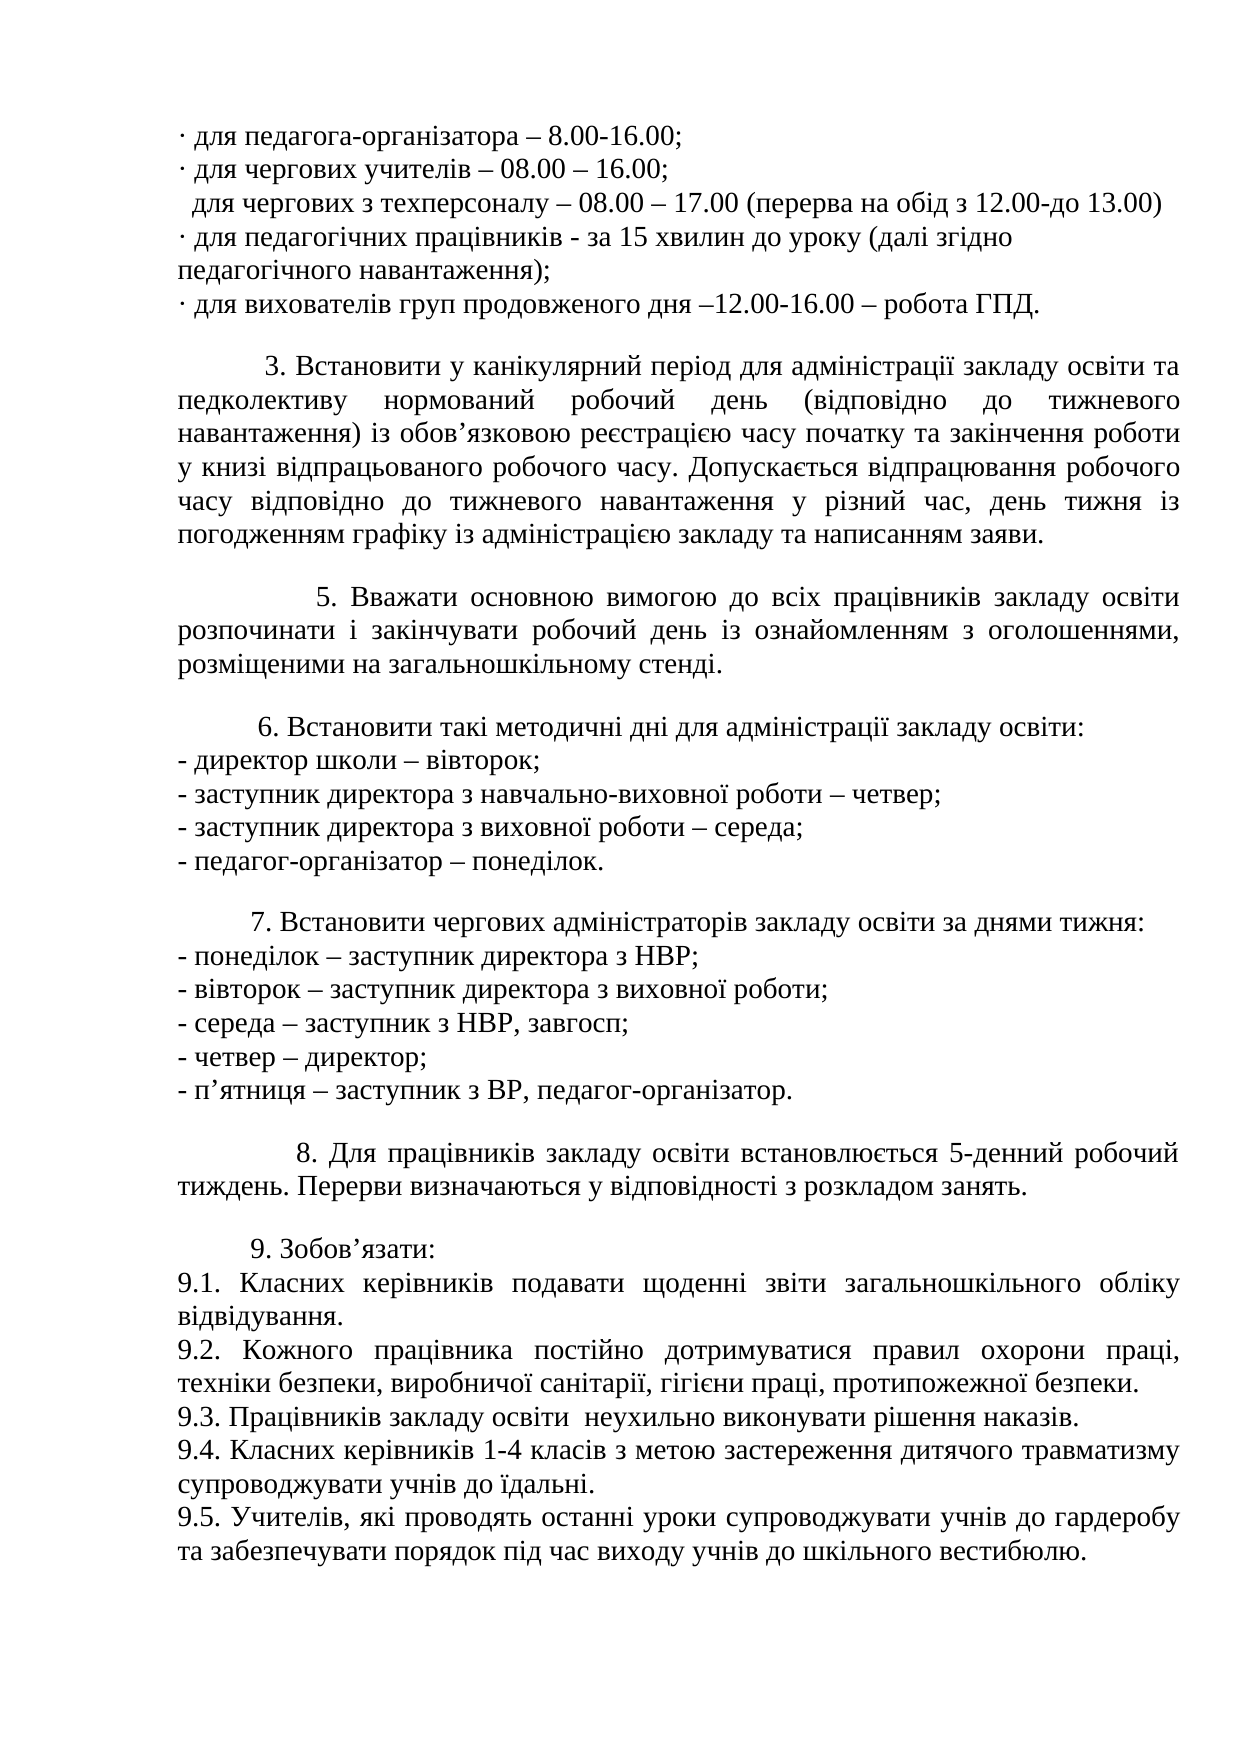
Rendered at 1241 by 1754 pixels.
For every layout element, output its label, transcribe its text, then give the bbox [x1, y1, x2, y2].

text - заступник директора з навчально-виховної роботи – четвер; [177, 776, 1181, 809]
text 9.5. Учителів, які проводять останні уроки супроводжувати учнів до гардеробу та забезпечувати порядок під час виходу учнів до шкільного вестибюлю. [177, 1499, 1181, 1567]
text · для чергових учителів – 08.00 – 16.00; [177, 152, 1181, 185]
text 9. Зобов’язати: [177, 1231, 1181, 1265]
text для чергових з техперсоналу – 08.00 – 17.00 (перерва на обід з 12.00-до 13.00) [177, 185, 1181, 219]
text 9.3. Працівників закладу освіти неухильно виконувати рішення наказів. [177, 1399, 1181, 1432]
text 9.4. Класних керівників 1-4 класів з метою застереження дитячого травматизму супроводжувати учнів до їдальні. [177, 1432, 1181, 1499]
text 7. Встановити чергових адміністраторів закладу освіти за днями тижня: [177, 904, 1181, 938]
text - директор школи – вівторок; [177, 742, 1181, 776]
text - понеділок – заступник директора з НВР; [177, 938, 1181, 972]
text 5. Вважати основною вимогою до всіх працівників закладу освіти розпочинати і закінчувати робочий день із ознайомленням з оголошеннями, розміщеними на загальношкільному стенді. [177, 579, 1181, 679]
text - середа – заступник з НВР, завгосп; [177, 1005, 1181, 1039]
text - п’ятниця – заступник з ВР, педагог-організатор. [177, 1072, 1181, 1106]
text - вівторок – заступник директора з виховної роботи; [177, 972, 1181, 1005]
text · для вихователів груп продовженого дня –12.00-16.00 – робота ГПД. [177, 286, 1181, 319]
text · для педагогічних працівників - за 15 хвилин до уроку (далі згідно педагогічного навантаження); [177, 219, 1181, 286]
text 3. Встановити у канікулярний період для адміністрації закладу освіти та педколективу нормований робочий день (відповідно до тижневого навантаження) із обов’язковою реєстрацією часу початку та закінчення роботи у книзі відпрацьованого робочого часу. Допускається відпрацювання робочого часу відповідно до тижневого навантаження у різний час, день тижня із погодженням графіку із адміністрацією закладу та написанням заяви. [177, 348, 1181, 550]
text 6. Встановити такі методичні дні для адміністрації закладу освіти: [177, 709, 1181, 742]
text - заступник директора з виховної роботи – середа; [177, 809, 1181, 843]
text 8. Для працівників закладу освіти встановлюється 5-денний робочий тиждень. Перерви визначаються у відповідності з розкладом занять. [177, 1135, 1181, 1202]
text · для педагога-організатора – 8.00-16.00; [177, 118, 1181, 152]
text - педагог-організатор – понеділок. [177, 843, 1181, 876]
text 9.2. Кожного працівника постійно дотримуватися правил охорони праці, техніки безпеки, виробничої санітарії, гігієни праці, протипожежної безпеки. [177, 1332, 1181, 1399]
text 9.1. Класних керівників подавати щоденні звіти загальношкільного обліку відвідування. [177, 1265, 1181, 1332]
text - четвер – директор; [177, 1039, 1181, 1072]
